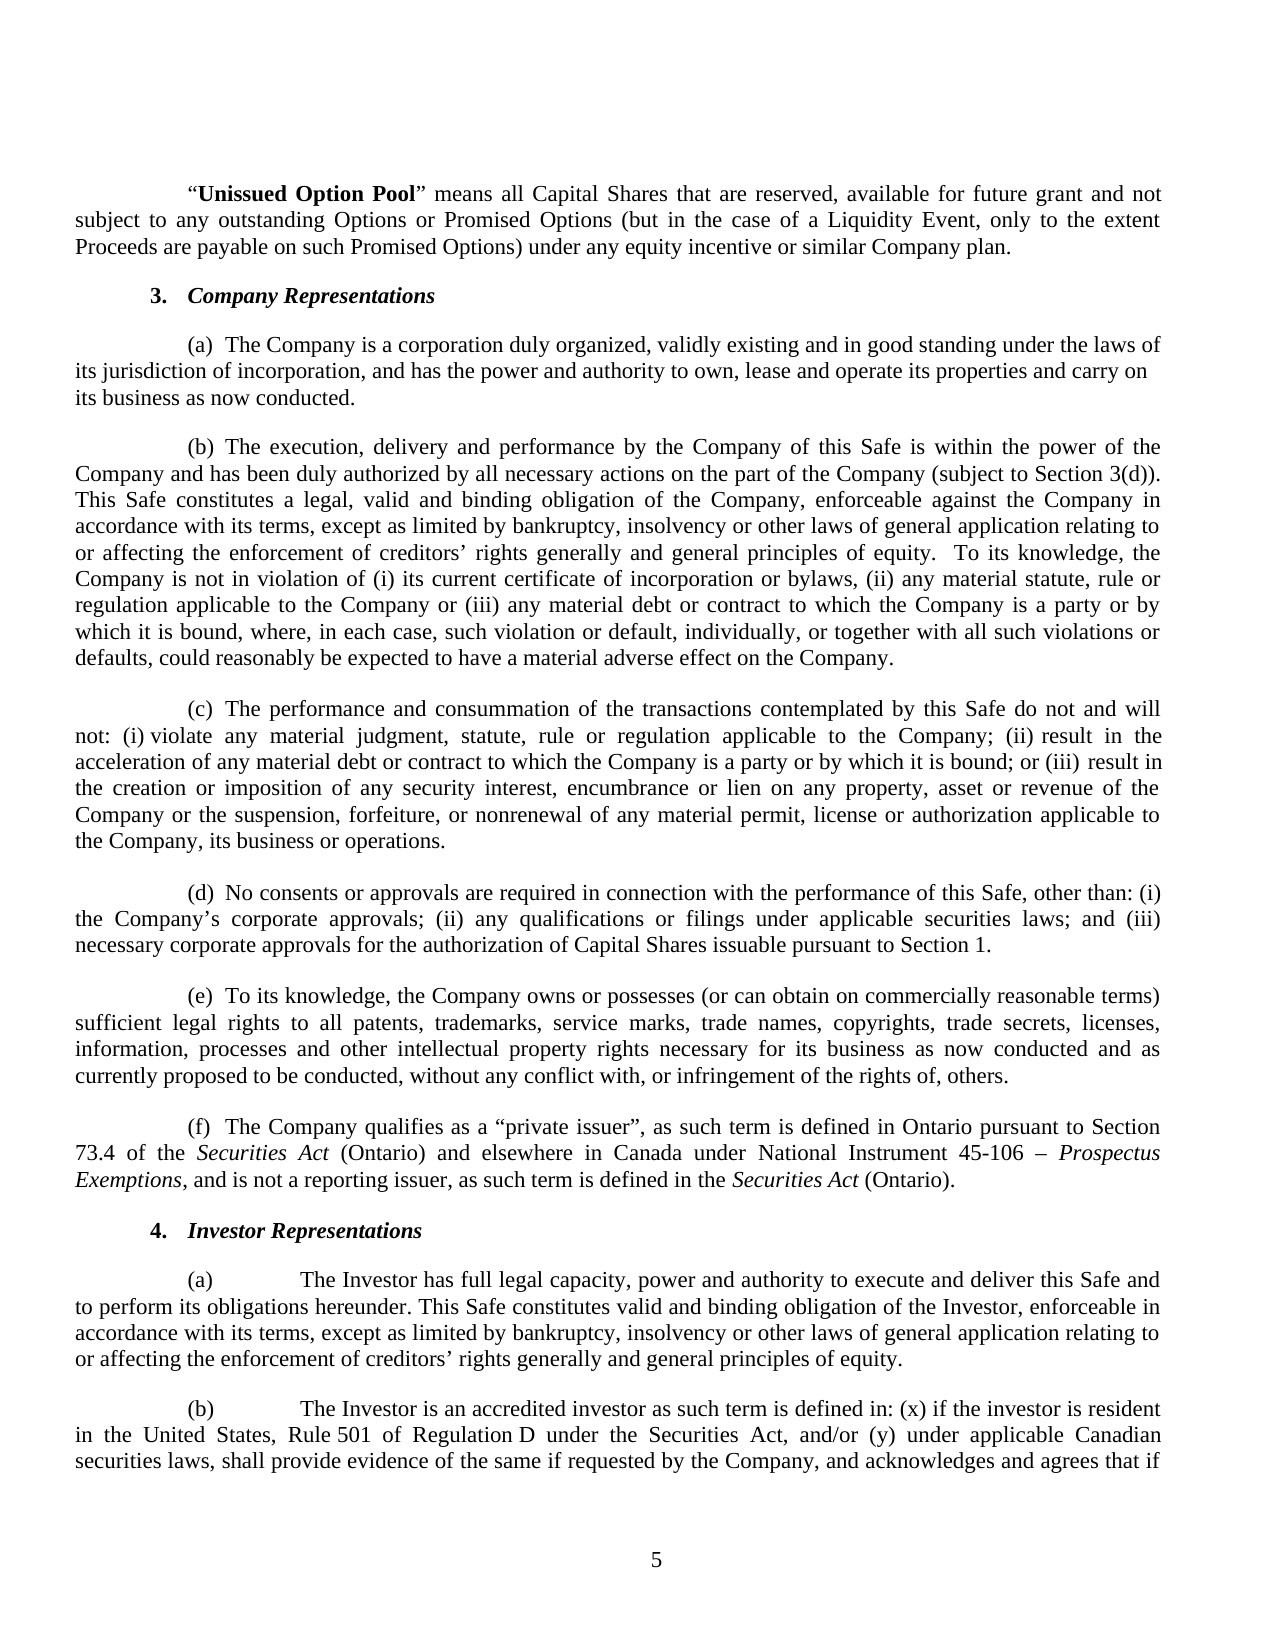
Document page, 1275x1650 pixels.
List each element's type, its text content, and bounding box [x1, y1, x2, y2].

list The Company is a corporation duly organized, validly existing and in good standing under the laws of its jurisdiction of incorporation, and has the power and authority to own, lease and operate its properties and carry on its business as now conducted. [75, 331, 1162, 410]
list Company Representations [75, 282, 1162, 308]
text (f) The Company qualifies as a “private issuer”, as such term is defined in Ontario pursuant to Section 73.4 of the Securities Act (Ontario) and elsewhere in Canada under National Instrument 45-106 – Prospectus Exemptions, and is not a reporting issuer, as such term is defined in the Securities Act (Ontario). [75, 1113, 1162, 1192]
text “Unissued Option Pool” means all Capital Shares that are reserved, available for future grant and not subject to any outstanding Options or Promised Options (but in the case of a Liquidity Event, only to the extent Proceeds are payable on such Promised Options) under any equity incentive or similar Company plan. [75, 180, 1162, 259]
text (c) The performance and consummation of the transactions contemplated by this Safe do not and will not: (i) violate any material judgment, statute, rule or regulation applicable to the Company; (ii) result in the acceleration of any material debt or contract to which the Company is a party or by which it is bound; or (iii) result in the creation or imposition of any security interest, encumbrance or lien on any property, asset or revenue of the Company or the suspension, forfeiture, or nonrenewal of any material permit, license or authorization applicable to the Company, its business or operations. [75, 695, 1162, 853]
text (b) The execution, delivery and performance by the Company of this Safe is within the power of the Company and has been duly authorized by all necessary actions on the part of the Company (subject to Section 3(d)). This Safe constitutes a legal, valid and binding obligation of the Company, enforceable against the Company in accordance with its terms, except as limited by bankruptcy, insolvency or other laws of general application relating to or affecting the enforcement of creditors’ rights generally and general principles of equity. To its knowledge, the Company is not in violation of (i) its current certificate of incorporation or bylaws, (ii) any material statute, rule or regulation applicable to the Company or (iii) any material debt or contract to which the Company is a party or by which it is bound, where, in each case, such violation or default, individually, or together with all such violations or defaults, could reasonably be expected to have a material adverse effect on the Company. [75, 433, 1162, 670]
list Investor Representations [75, 1217, 1162, 1243]
text (e) To its knowledge, the Company owns or possesses (or can obtain on commercially reasonable terms) sufficient legal rights to all patents, trademarks, service marks, trade names, copyrights, trade secrets, licenses, information, processes and other intellectual property rights necessary for its business as now conducted and as currently proposed to be conducted, without any conflict with, or infringement of the rights of, others. [75, 983, 1162, 1088]
text (d) No consents or approvals are required in connection with the performance of this Safe, other than: (i) the Company’s corporate approvals; (ii) any qualifications or filings under applicable securities laws; and (iii) necessary corporate approvals for the authorization of Capital Shares issuable pursuant to Section 1. [75, 878, 1162, 958]
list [75, 1395, 1162, 1474]
list The Investor has full legal capacity, power and authority to execute and deliver this Safe and to perform its obligations hereunder. This Safe constitutes valid and binding obligation of the Investor, enforceable in accordance with its terms, except as limited by bankruptcy, insolvency or other laws of general application relating to or affecting the enforcement of creditors’ rights generally and general principles of equity. [75, 1266, 1162, 1372]
